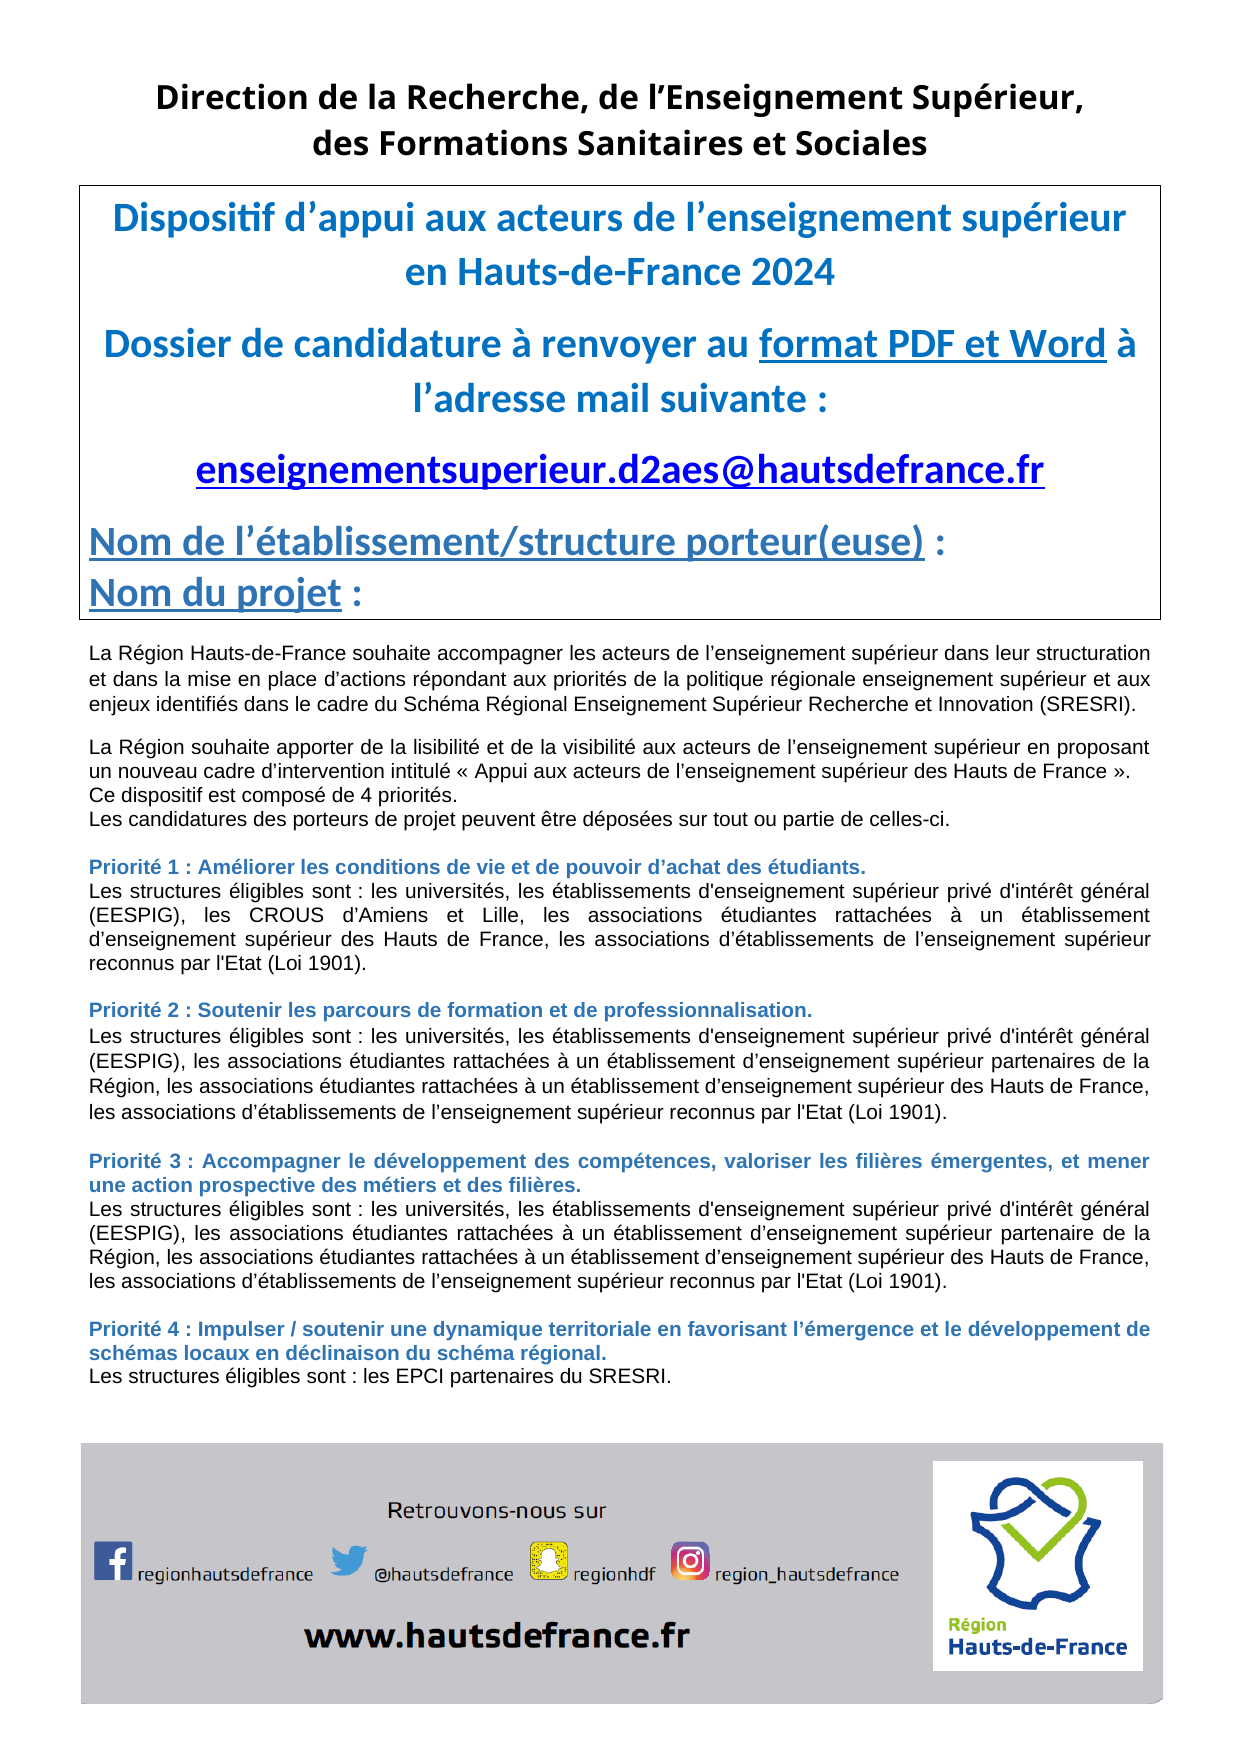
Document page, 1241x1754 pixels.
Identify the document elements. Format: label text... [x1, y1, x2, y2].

text Ce dispositif est composé de 4 priorités. [89, 783, 1152, 807]
text des Formations Sanitaires et Sociales [89, 119, 1152, 165]
text La Région Hauts-de-France souhaite accompagner les acteurs de l’enseignement supérieur dans leur structuration et dans la mise en place d’actions répondant aux priorités de la politique régionale enseignement supérieur et aux enjeux identifiés dans le cadre du Schéma Régional Enseignement Supérieur Recherche et Innovation (SRESRI). [89, 641, 1152, 716]
list Les structures éligibles sont : les EPCI partenaires du SRESRI. [89, 1364, 1152, 1388]
text Dispositif d’appui aux acteurs de l’enseignement supérieur en Hauts-de-France 2024 [89, 191, 1152, 296]
picture [80, 1443, 1164, 1704]
text Les structures éligibles sont : les universités, les établissements d'enseignement supérieur privé d'intérêt général (EESPIG), les associations étudiantes rattachées à un établissement d’enseignement supérieur partenaire de la Région, les associations étudiantes rattachées à un établissement d’enseignement supérieur des Hauts de France, les associations d’établissements de l’enseignement supérieur reconnus par l'Etat (Loi 1901). [89, 1197, 1152, 1292]
text Les structures éligibles sont : les universités, les établissements d'enseignement supérieur privé d'intérêt général (EESPIG), les associations étudiantes rattachées à un établissement d’enseignement supérieur partenaires de la Région, les associations étudiantes rattachées à un établissement d’enseignement supérieur des Hauts de France, les associations d’établissements de l’enseignement supérieur reconnus par l'Etat (Loi 1901). [89, 1023, 1152, 1123]
text Priorité 3 : Accompagner le développement des compétences, valoriser les filières émergentes, et mener une action prospective des métiers et des filières. [89, 1149, 1152, 1197]
text Les candidatures des porteurs de projet peuvent être déposées sur tout ou partie de celles-ci. [89, 807, 1152, 831]
text Les structures éligibles sont : les universités, les établissements d'enseignement supérieur privé d'intérêt général (EESPIG), les CROUS d’Amiens et Lille, les associations étudiantes rattachées à un établissement d’enseignement supérieur des Hauts de France, les associations d’établissements de l’enseignement supérieur reconnus par l'Etat (Loi 1901). [89, 878, 1152, 974]
text La Région souhaite apporter de la lisibilité et de la visibilité aux acteurs de l’enseignement supérieur en proposant un nouveau cadre d’intervention intitulé « Appui aux acteurs de l’enseignement supérieur des Hauts de France ». [89, 735, 1152, 783]
text Priorité 1 : Améliorer les conditions de vie et de pouvoir d’achat des étudiants. [89, 854, 1152, 878]
text enseignementsuperieur.d2aes@hautsdefrance.fr [80, 440, 1160, 494]
text Dossier de candidature à renvoyer au format PDF et Word à l’adresse mail suivante : [80, 314, 1160, 423]
text Priorité 2 : Soutenir les parcours de formation et de professionnalisation. [89, 998, 1152, 1022]
text Direction de la Recherche, de l’Enseignement Supérieur, [89, 74, 1152, 119]
text Nom de l’établissement/structure porteur(euse) : [80, 512, 1160, 563]
text Nom du projet : [80, 563, 1160, 619]
list Priorité 4 : Impulser / soutenir une dynamique territoriale en favorisant l’émergence et le développement de schémas locaux en déclinaison du schéma régional. [89, 1316, 1152, 1364]
